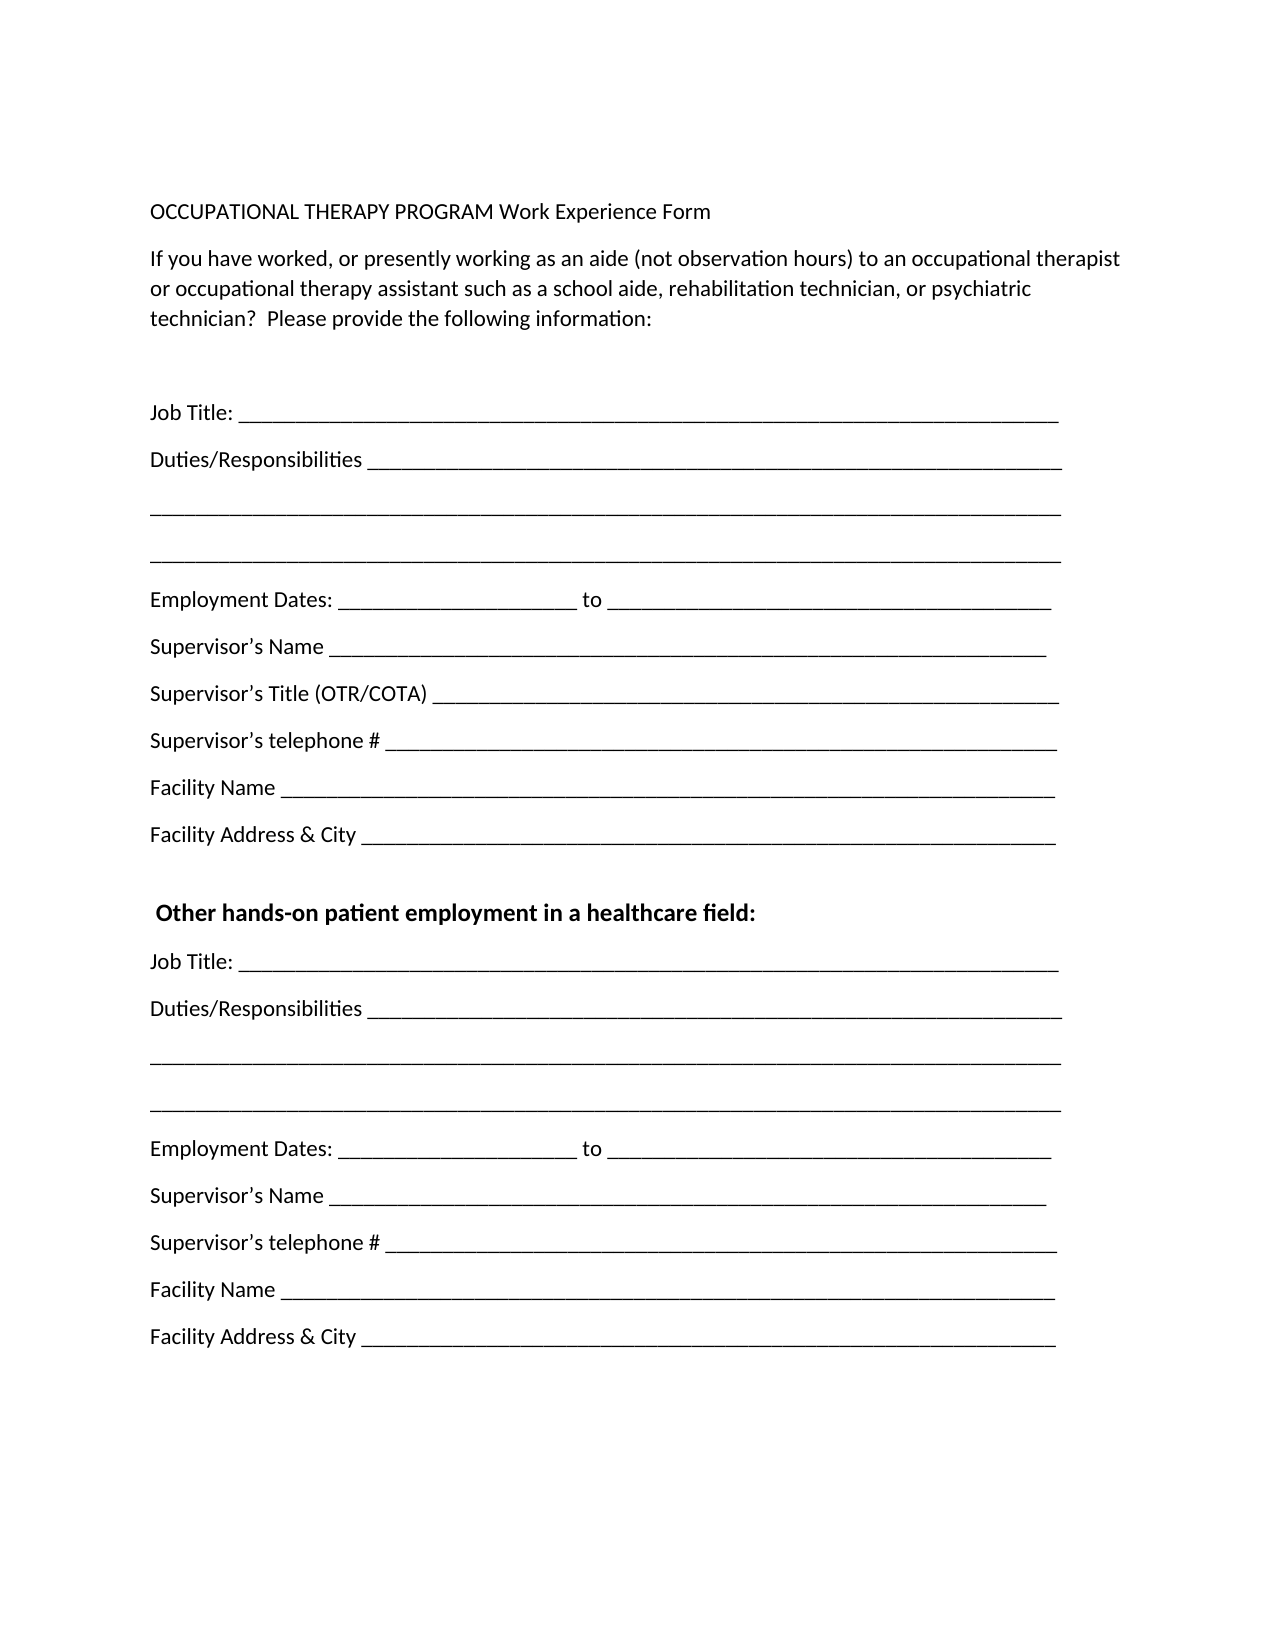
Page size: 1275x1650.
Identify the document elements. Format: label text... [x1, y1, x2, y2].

text Facility Address & City _____________________________________________________________ [150, 1322, 1125, 1350]
text Employment Dates: _____________________ to _______________________________________ [150, 585, 1125, 613]
text Employment Dates: _____________________ to _______________________________________ [150, 1134, 1125, 1162]
text Duties/Responsibilities _____________________________________________________________ [150, 445, 1125, 473]
text ________________________________________________________________________________ [150, 538, 1125, 567]
text Facility Name ____________________________________________________________________ [150, 773, 1125, 801]
text ________________________________________________________________________________ [150, 492, 1125, 520]
text Other hands-on patient employment in a healthcare field: [150, 897, 1125, 928]
text Supervisor’s telephone # ___________________________________________________________ [150, 726, 1125, 754]
text Facility Name ____________________________________________________________________ [150, 1275, 1125, 1303]
text Supervisor’s Title (OTR/COTA) _______________________________________________________ [150, 679, 1125, 707]
text Supervisor’s Name _______________________________________________________________ [150, 1181, 1125, 1209]
text Facility Address & City _____________________________________________________________ [150, 820, 1125, 848]
text ________________________________________________________________________________ [150, 1087, 1125, 1115]
text Duties/Responsibilities _____________________________________________________________ [150, 994, 1125, 1022]
text Job Title: ________________________________________________________________________ [150, 947, 1125, 975]
text OCCUPATIONAL THERAPY PROGRAM Work Experience Form [150, 197, 1125, 225]
text Supervisor’s telephone # ___________________________________________________________ [150, 1228, 1125, 1256]
text ________________________________________________________________________________ [150, 1041, 1125, 1068]
text If you have worked, or presently working as an aide (not observation hours) to an occupational therapist or occupational therapy assistant such as a school aide, rehabilitation technician, or psychiatric technician? Please provide the following information: [150, 244, 1125, 332]
text Supervisor’s Name _______________________________________________________________ [150, 632, 1125, 660]
text Job Title: ________________________________________________________________________ [150, 398, 1125, 426]
